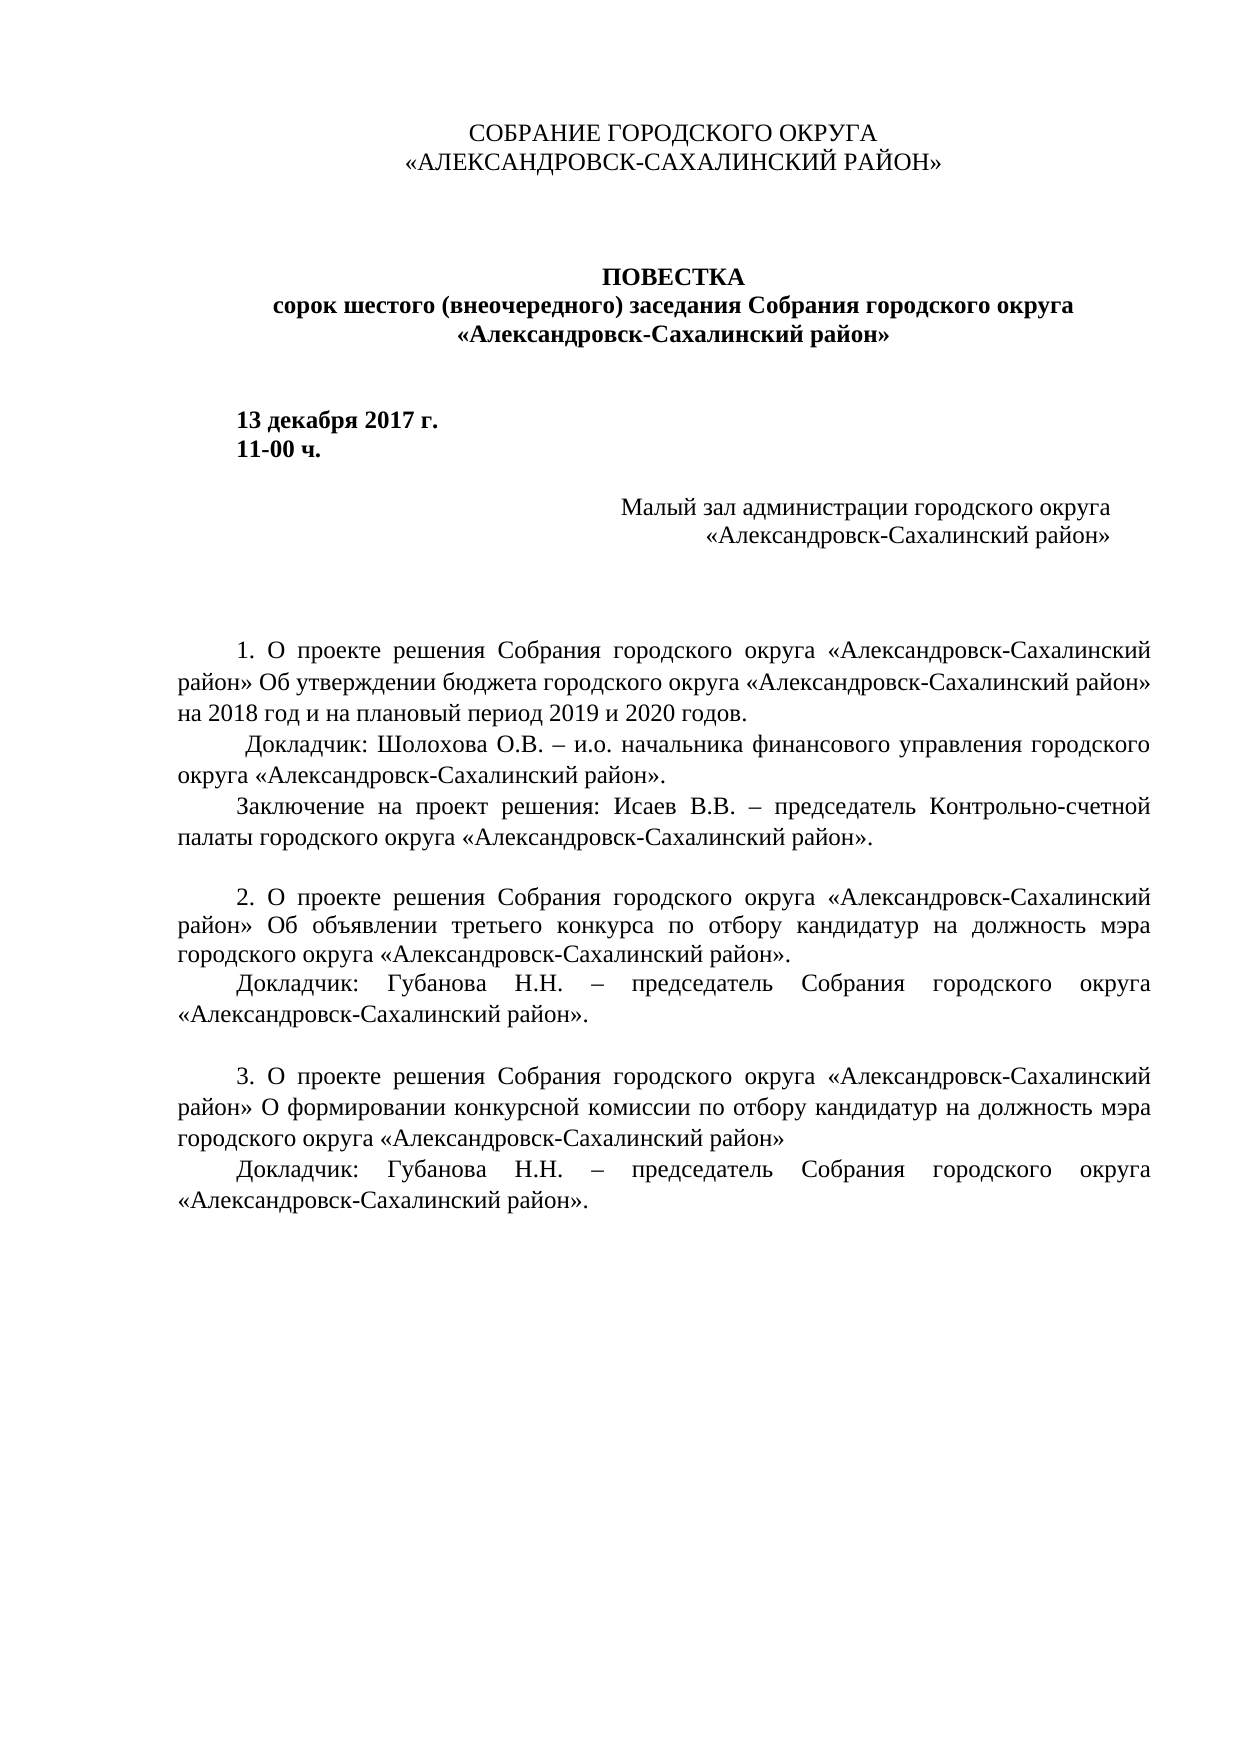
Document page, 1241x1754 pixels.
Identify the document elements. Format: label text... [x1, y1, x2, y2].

text СОБРАНИЕ ГОРОДСКОГО ОКРУГА [177, 118, 1111, 147]
text сорок шестого (внеочередного) заседания Собрания городского округа [177, 291, 1111, 319]
text «АЛЕКСАНДРОВСК-САХАЛИНСКИЙ РАЙОН» [177, 147, 1111, 176]
text «Александровск-Сахалинский район» [177, 521, 1111, 549]
text Докладчик: Губанова Н.Н. – председатель Собрания городского округа «Александровск-Сахалинский район». [177, 1154, 1152, 1214]
text Малый зал администрации городского округа [177, 492, 1111, 521]
text Докладчик: Шолохова О.В. – и.о. начальника финансового управления городского округа «Александровск-Сахалинский район». [177, 729, 1152, 788]
text 11-00 ч. [177, 434, 1111, 463]
text Докладчик: Губанова Н.Н. – председатель Собрания городского округа «Александровск-Сахалинский район». [177, 968, 1152, 1028]
text 3. О проекте решения Собрания городского округа «Александровск-Сахалинский район» О формировании конкурсной комиссии по отбору кандидатур на должность мэра городского округа «Александровск-Сахалинский район» [177, 1061, 1152, 1152]
text 1. О проекте решения Собрания городского округа «Александровск-Сахалинский район» Об утверждении бюджета городского округа «Александровск-Сахалинский район» на 2018 год и на плановый период 2019 и 2020 годов. [177, 636, 1152, 726]
text «Александровск-Сахалинский район» [177, 319, 1111, 348]
text ПОВЕСТКА [177, 262, 1111, 291]
text Заключение на проект решения: Исаев В.В. – председатель Контрольно-счетной палаты городского округа «Александровск-Сахалинский район». [177, 791, 1152, 851]
text 13 декабря 2017 г. [177, 406, 1111, 434]
title 2. О проекте решения Собрания городского округа «Александровск-Сахалинский район» Об объявлении третьего конкурса по отбору кандидатур на должность мэра городского округа «Александровск-Сахалинский район». [177, 882, 1152, 968]
